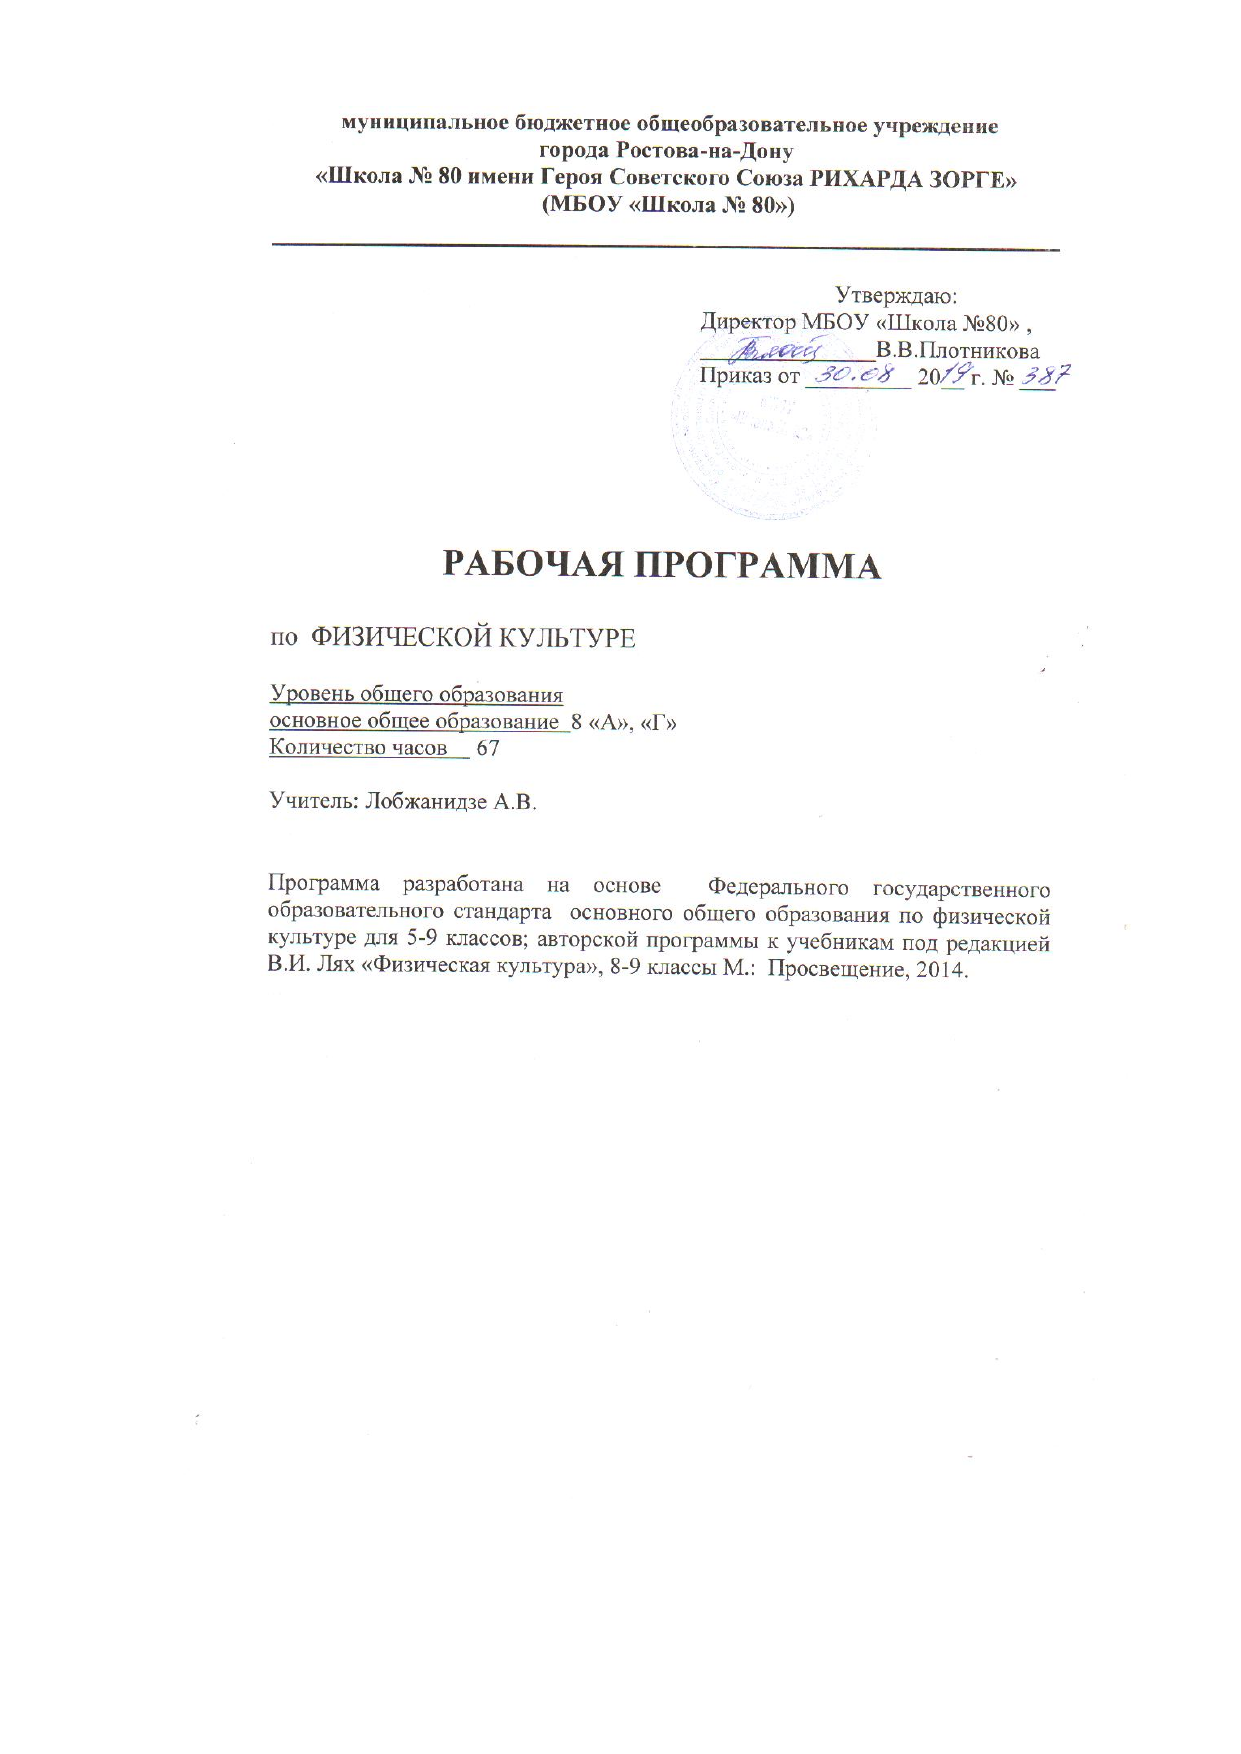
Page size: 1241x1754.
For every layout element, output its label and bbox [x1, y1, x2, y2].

picture [118, 106, 1152, 1529]
